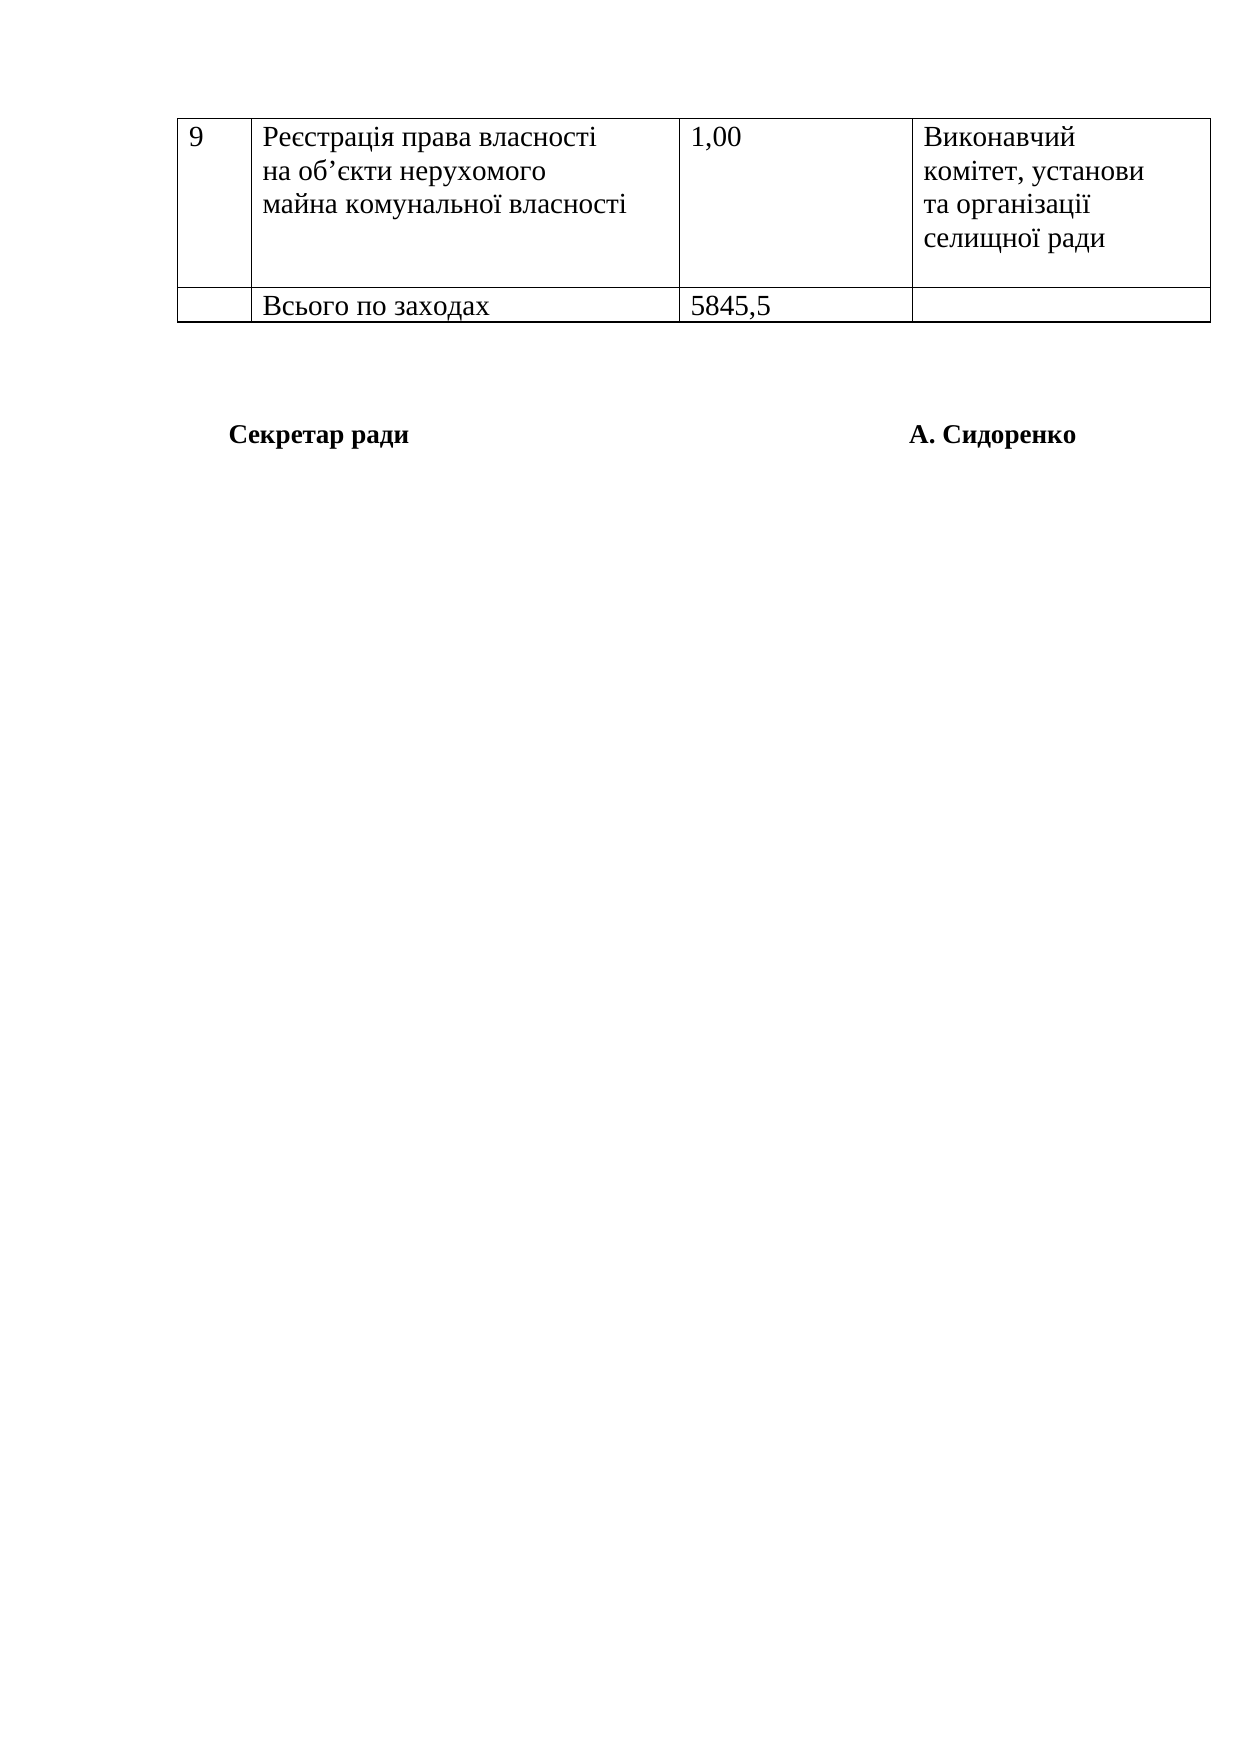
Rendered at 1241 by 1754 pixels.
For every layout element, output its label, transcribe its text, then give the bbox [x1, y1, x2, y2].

table_cell 9 [178, 119, 251, 287]
text Секретар ради А. Сидоренко [177, 418, 1141, 449]
table_cell 5845,5 [680, 288, 912, 321]
table_cell [178, 288, 251, 321]
table_cell [913, 288, 1210, 321]
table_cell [913, 119, 1210, 287]
table_cell Реєстрація права власності на об’єкти нерухомого майна комунальної власності [252, 119, 679, 287]
table_cell 1,00 [680, 119, 912, 287]
table_cell Всього по заходах [252, 288, 679, 321]
